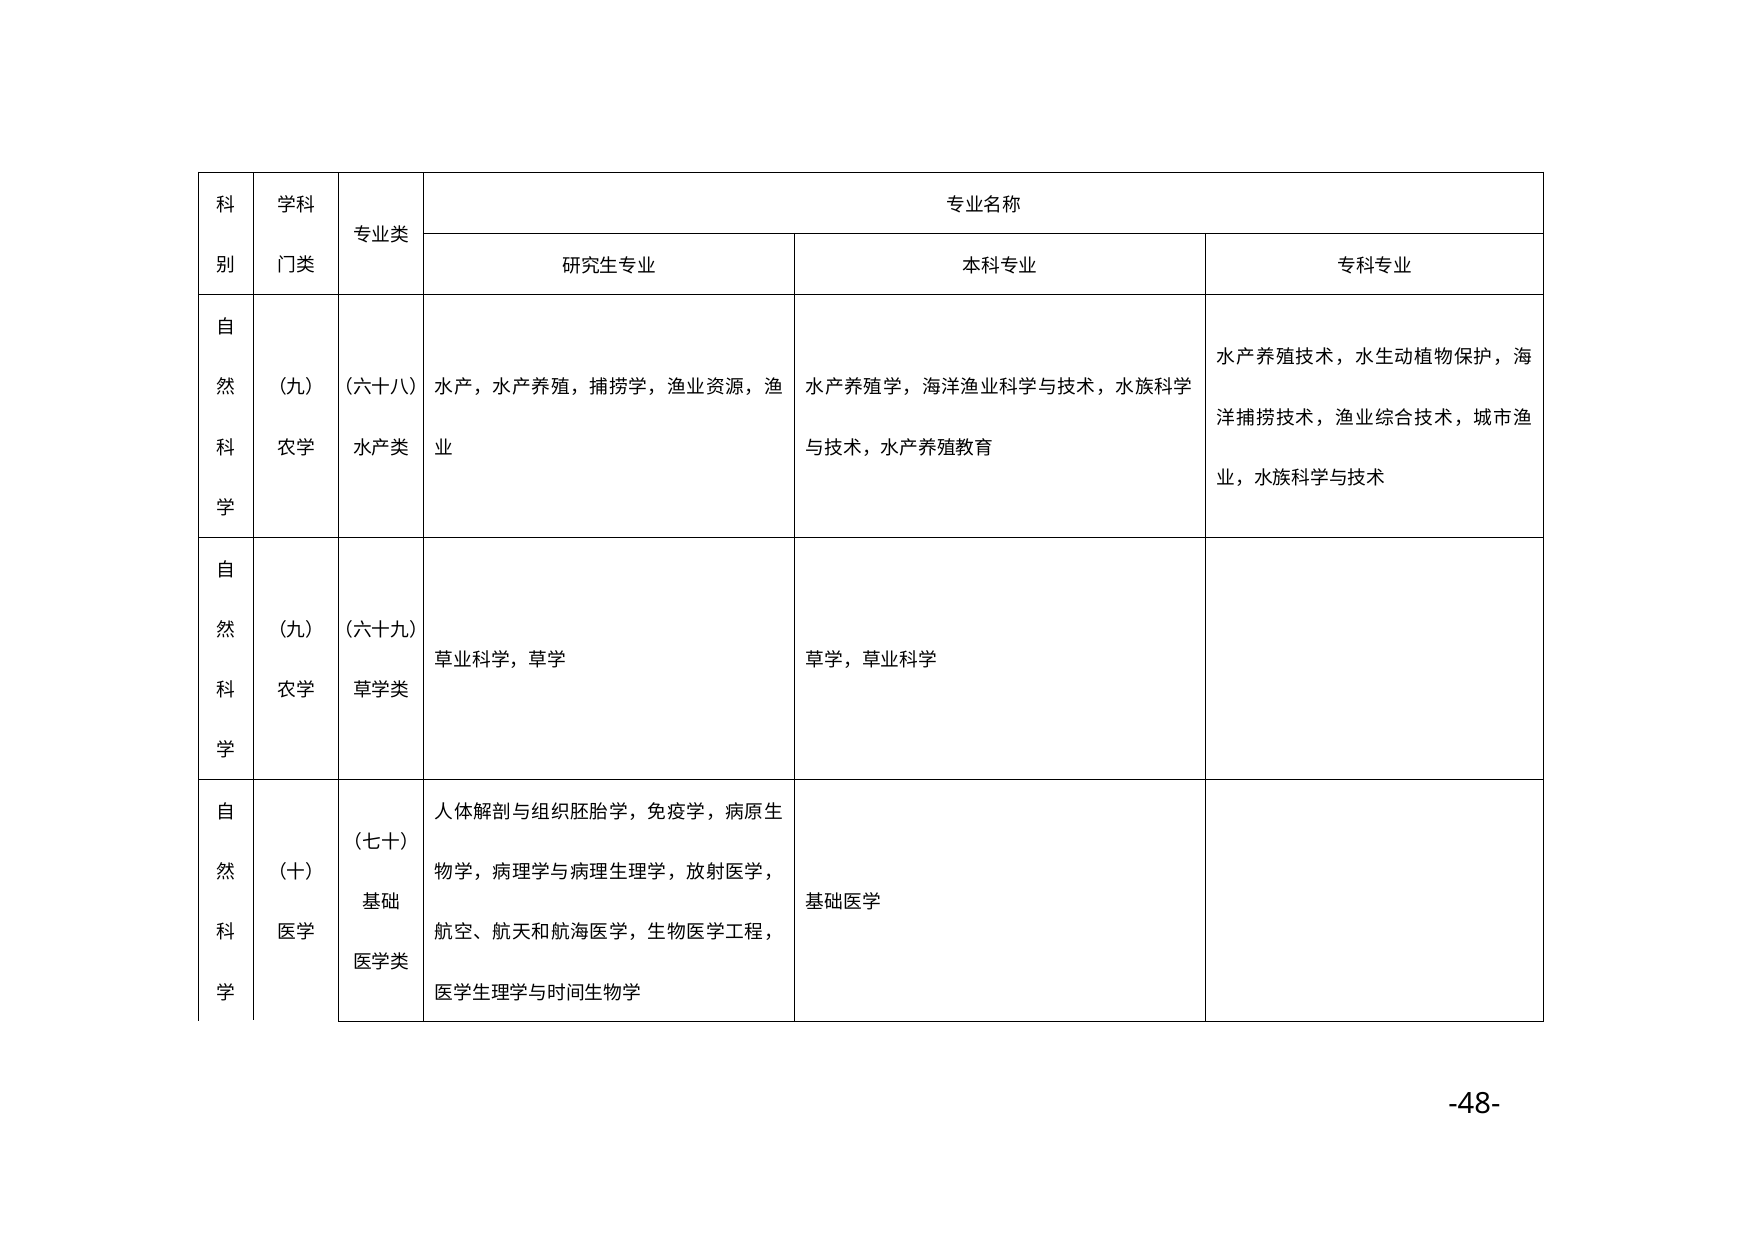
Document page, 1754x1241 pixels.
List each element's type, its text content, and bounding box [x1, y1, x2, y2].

table_cell 水产，水产养殖，捕捞学，渔业资源，渔业 [424, 295, 794, 537]
table_cell 人体解剖与组织胚胎学，免疫学，病原生物学，病理学与病理生理学，放射医学，航空、航天和航海医学，生物医学工程，医学生理学与时间生物学 [424, 780, 794, 1021]
table_header 专业类 [339, 173, 423, 294]
table_cell （七十） 基础 医学类 [339, 780, 423, 1021]
table_cell 水产养殖学，海洋渔业科学与技术，水族科学与技术，水产养殖教育 [795, 295, 1205, 537]
table_cell 本科专业 [795, 234, 1205, 294]
table_cell 草业科学，草学 [424, 538, 794, 779]
table_header 学科 门类 [254, 173, 338, 294]
table_cell 研究生专业 [424, 234, 794, 294]
table_cell （九） 农学 [254, 295, 338, 537]
table_cell [1206, 780, 1543, 1021]
table_cell 水产养殖技术，水生动植物保护，海洋捕捞技术，渔业综合技术，城市渔业，水族科学与技术 [1206, 295, 1543, 537]
table_cell （九） 农学 [254, 538, 338, 779]
table_cell [1206, 538, 1543, 779]
table_cell 专科专业 [1206, 234, 1543, 294]
table_cell 自然科学 [199, 538, 253, 779]
table_cell 自然科学 [199, 780, 253, 1021]
table_cell （六十九） 草学类 [339, 538, 423, 779]
table_cell 草学，草业科学 [795, 538, 1205, 779]
table_header 专业名称 [424, 173, 1543, 233]
table_cell （十） 医学 [254, 780, 338, 1021]
table_header 科别 [199, 173, 253, 294]
table_cell （六十八） 水产类 [339, 295, 423, 537]
table_cell 自然科学 [199, 295, 253, 537]
table_cell 基础医学 [795, 780, 1205, 1021]
